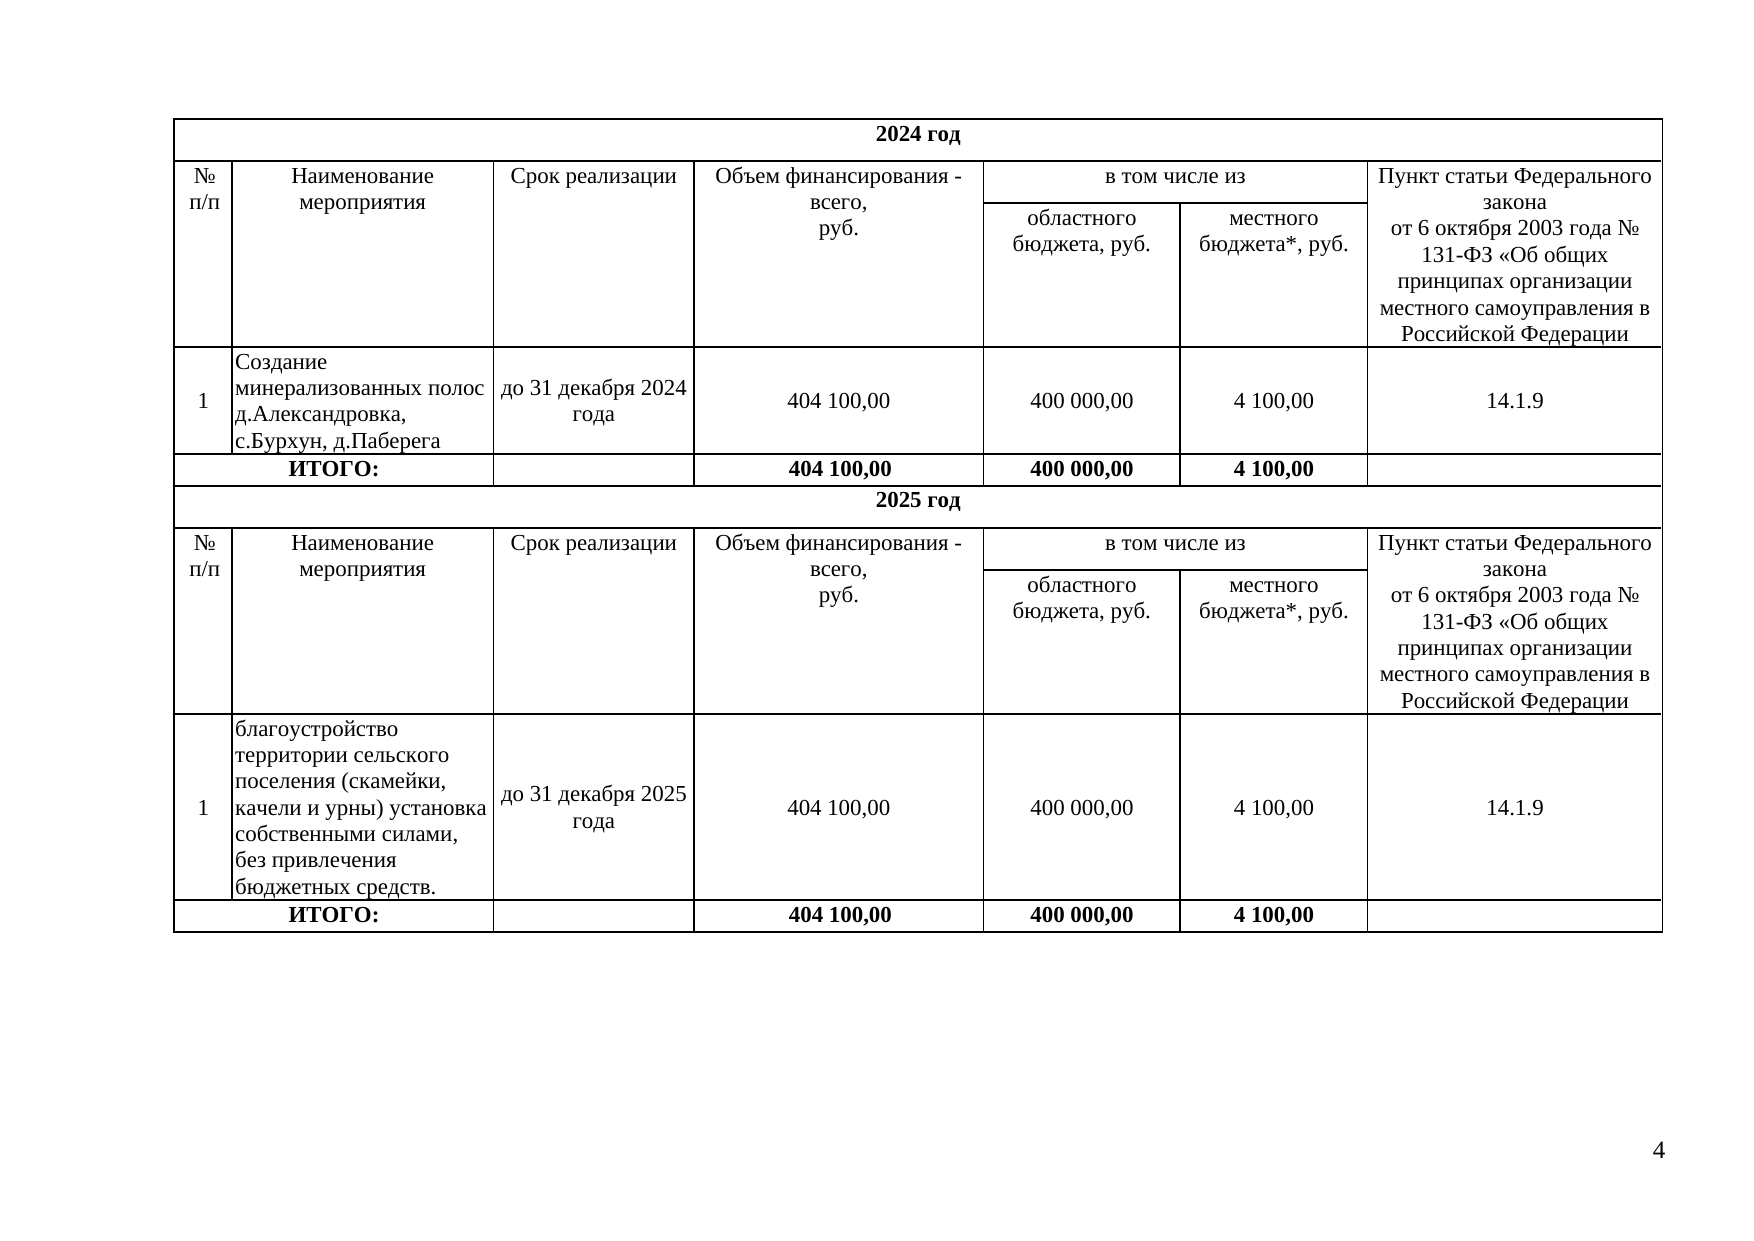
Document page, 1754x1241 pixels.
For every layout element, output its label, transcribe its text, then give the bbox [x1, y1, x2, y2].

table_cell ИТОГО: [175, 455, 493, 485]
table_cell Объем финансирования - всего, руб. [695, 529, 983, 713]
table_cell 1 [175, 348, 231, 453]
table_cell Объем финансирования - всего, руб. [695, 162, 983, 346]
table_cell № п/п [175, 162, 231, 346]
table_header 2024 год [175, 120, 1662, 160]
table_cell Наименование мероприятия [233, 529, 493, 713]
table_cell Срок реализации [494, 162, 693, 346]
table_cell 14.1.9 [1368, 713, 1662, 899]
table_cell Создание минерализованных полос д.Александровка, с.Бурхун, д.Паберега [233, 348, 493, 453]
table_cell 1 [175, 715, 231, 899]
table_cell 400 000,00 [984, 455, 1179, 485]
table_cell 4 100,00 [1181, 455, 1367, 485]
table_cell 400 000,00 [984, 348, 1179, 453]
table_cell областного бюджета, руб. [984, 571, 1179, 713]
table_cell 404 100,00 [695, 348, 983, 453]
table_cell в том числе из [984, 162, 1367, 202]
table_cell местного бюджета*, руб. [1181, 204, 1367, 346]
table_cell [1368, 453, 1662, 485]
table_cell Срок реализации [494, 529, 693, 713]
table_cell 14.1.9 [1368, 346, 1662, 453]
table_cell Пункт статьи Федерального закона от 6 октября 2003 года № 131-ФЗ «Об общих принципах организации местного самоуправления в Российской Федерации [1368, 527, 1662, 713]
table_cell 4 100,00 [1181, 715, 1367, 899]
table_cell [1368, 899, 1662, 931]
table_cell ИТОГО: [175, 901, 493, 931]
table_cell благоустройство территории сельского поселения (скамейки, качели и урны) установка собственными силами, без привлечения бюджетных средств. [233, 715, 493, 899]
table_cell до 31 декабря 2025 года [494, 715, 693, 899]
table_cell 404 100,00 [695, 715, 983, 899]
table_cell 400 000,00 [984, 715, 1179, 899]
table_cell Наименование мероприятия [233, 162, 493, 346]
table_cell 404 100,00 [695, 455, 983, 485]
table_cell [494, 901, 693, 931]
table_cell Пункт статьи Федерального закона от 6 октября 2003 года № 131-ФЗ «Об общих принципах организации местного самоуправления в Российской Федерации [1368, 160, 1662, 346]
table_cell до 31 декабря 2024 года [494, 348, 693, 453]
table_cell 404 100,00 [695, 901, 983, 931]
table_cell областного бюджета, руб. [984, 204, 1179, 346]
table_cell в том числе из [984, 529, 1367, 569]
table_cell 4 100,00 [1181, 348, 1367, 453]
table_cell № п/п [175, 529, 231, 713]
table_cell местного бюджета*, руб. [1181, 571, 1367, 713]
table_cell [494, 455, 693, 485]
table_cell 4 100,00 [1181, 901, 1367, 931]
table_cell 400 000,00 [984, 901, 1179, 931]
table_cell 2025 год [175, 485, 1662, 527]
